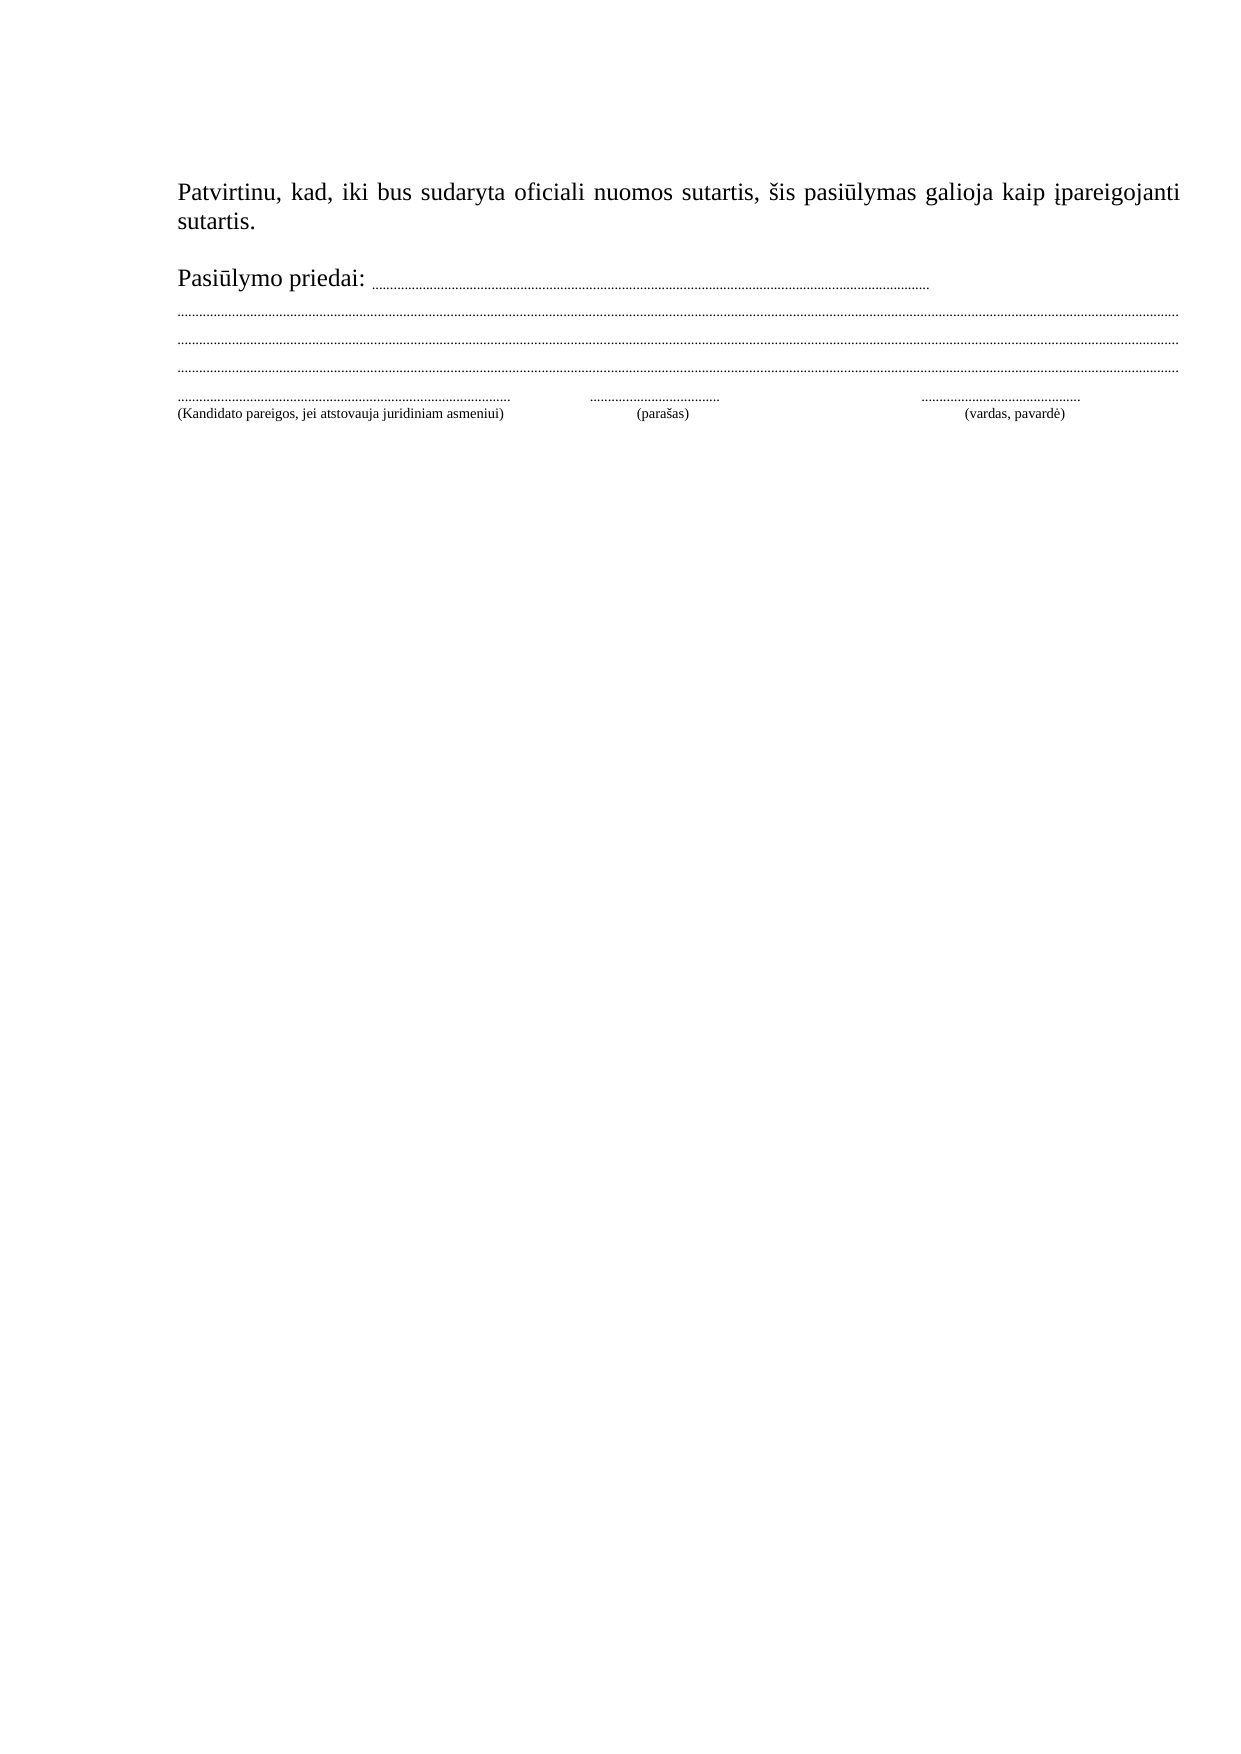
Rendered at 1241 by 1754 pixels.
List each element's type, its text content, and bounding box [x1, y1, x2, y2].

text Pasiūlymo priedai: .......................................................................................................................................................... [177, 263, 1181, 292]
text Patvirtinu, kad, iki bus sudaryta oficiali nuomos sutartis, šis pasiūlymas galioja kaip įpareigojanti sutartis. [177, 177, 1181, 235]
text ............................................................................................ .................................... ............................................ [177, 376, 1181, 405]
text (Kandidato pareigos, jei atstovauja juridiniam asmeniui) (parašas) (vardas, pavardė) [177, 405, 1181, 434]
